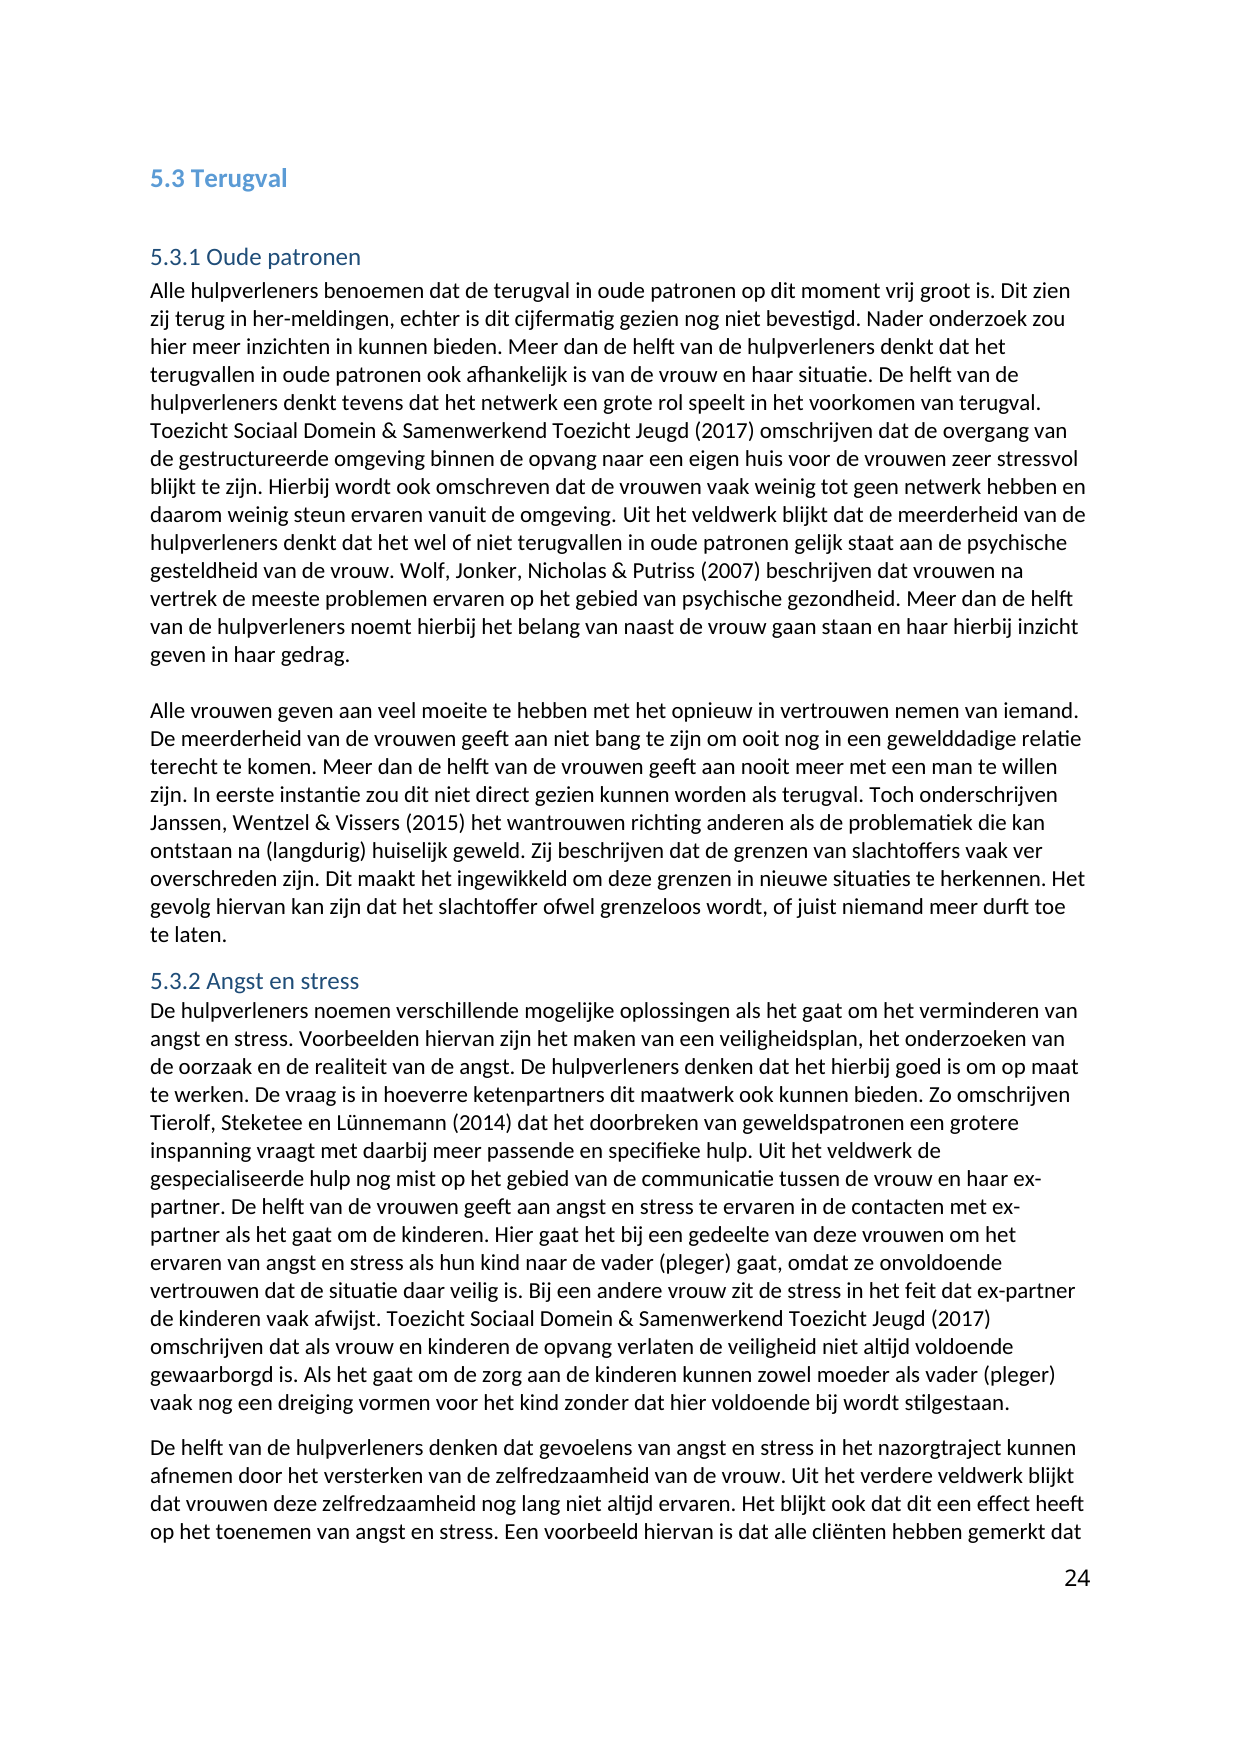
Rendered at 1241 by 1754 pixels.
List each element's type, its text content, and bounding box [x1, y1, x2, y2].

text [150, 1433, 1090, 1545]
subtitle 5.3.1 Oude patronen [150, 241, 1090, 272]
text 5.3.2 Angst en stress De hulpverleners noemen verschillende mogelijke oplossingen als het gaat om het verminderen van angst en stress. Voorbeelden hiervan zijn het maken van een veiligheidsplan, het onderzoeken van de oorzaak en de realiteit van de angst. De hulpverleners denken dat het hierbij goed is om op maat te werken. De vraag is in hoeverre ketenpartners dit maatwerk ook kunnen bieden. Zo omschrijven Tierolf, Steketee en Lünnemann (2014) dat het doorbreken van geweldspatronen een grotere inspanning vraagt met daarbij meer passende en specifieke hulp. Uit het veldwerk de gespecialiseerde hulp nog mist op het gebied van de communicatie tussen de vrouw en haar ex-partner. De helft van de vrouwen geeft aan angst en stress te ervaren in de contacten met ex-partner als het gaat om de kinderen. Hier gaat het bij een gedeelte van deze vrouwen om het ervaren van angst en stress als hun kind naar de vader (pleger) gaat, omdat ze onvoldoende vertrouwen dat de situatie daar veilig is. Bij een andere vrouw zit de stress in het feit dat ex-partner de kinderen vaak afwijst. Toezicht Sociaal Domein & Samenwerkend Toezicht Jeugd (2017) omschrijven dat als vrouw en kinderen de opvang verlaten de veiligheid niet altijd voldoende gewaarborgd is. Als het gaat om de zorg aan de kinderen kunnen zowel moeder als vader (pleger) vaak nog een dreiging vormen voor het kind zonder dat hier voldoende bij wordt stilgestaan. [150, 965, 1090, 1416]
text Alle vrouwen geven aan veel moeite te hebben met het opnieuw in vertrouwen nemen van iemand. De meerderheid van de vrouwen geeft aan niet bang te zijn om ooit nog in een gewelddadige relatie terecht te komen. Meer dan de helft van de vrouwen geeft aan nooit meer met een man te willen zijn. In eerste instantie zou dit niet direct gezien kunnen worden als terugval. Toch onderschrijven Janssen, Wentzel & Vissers (2015) het wantrouwen richting anderen als de problematiek die kan ontstaan na (langdurig) huiselijk geweld. Zij beschrijven dat de grenzen van slachtoffers vaak ver overschreden zijn. Dit maakt het ingewikkeld om deze grenzen in nieuwe situaties te herkennen. Het gevolg hiervan kan zijn dat het slachtoffer ofwel grenzeloos wordt, of juist niemand meer durft toe te laten. [150, 696, 1090, 948]
text Alle hulpverleners benoemen dat de terugval in oude patronen op dit moment vrij groot is. Dit zien zij terug in her-meldingen, echter is dit cijfermatig gezien nog niet bevestigd. Nader onderzoek zou hier meer inzichten in kunnen bieden. Meer dan de helft van de hulpverleners denkt dat het terugvallen in oude patronen ook afhankelijk is van de vrouw en haar situatie. De helft van de hulpverleners denkt tevens dat het netwerk een grote rol speelt in het voorkomen van terugval. Toezicht Sociaal Domein & Samenwerkend Toezicht Jeugd (2017) omschrijven dat de overgang van de gestructureerde omgeving binnen de opvang naar een eigen huis voor de vrouwen zeer stressvol blijkt te zijn. Hierbij wordt ook omschreven dat de vrouwen vaak weinig tot geen netwerk hebben en daarom weinig steun ervaren vanuit de omgeving. Uit het veldwerk blijkt dat de meerderheid van de hulpverleners denkt dat het wel of niet terugvallen in oude patronen gelijk staat aan de psychische gesteldheid van de vrouw. Wolf, Jonker, Nicholas & Putriss (2007) beschrijven dat vrouwen na vertrek de meeste problemen ervaren op het gebied van psychische gezondheid. Meer dan de helft van de hulpverleners noemt hierbij het belang van naast de vrouw gaan staan en haar hierbij inzicht geven in haar gedrag. [150, 276, 1090, 668]
subtitle 5.3 Terugval [150, 161, 1090, 232]
